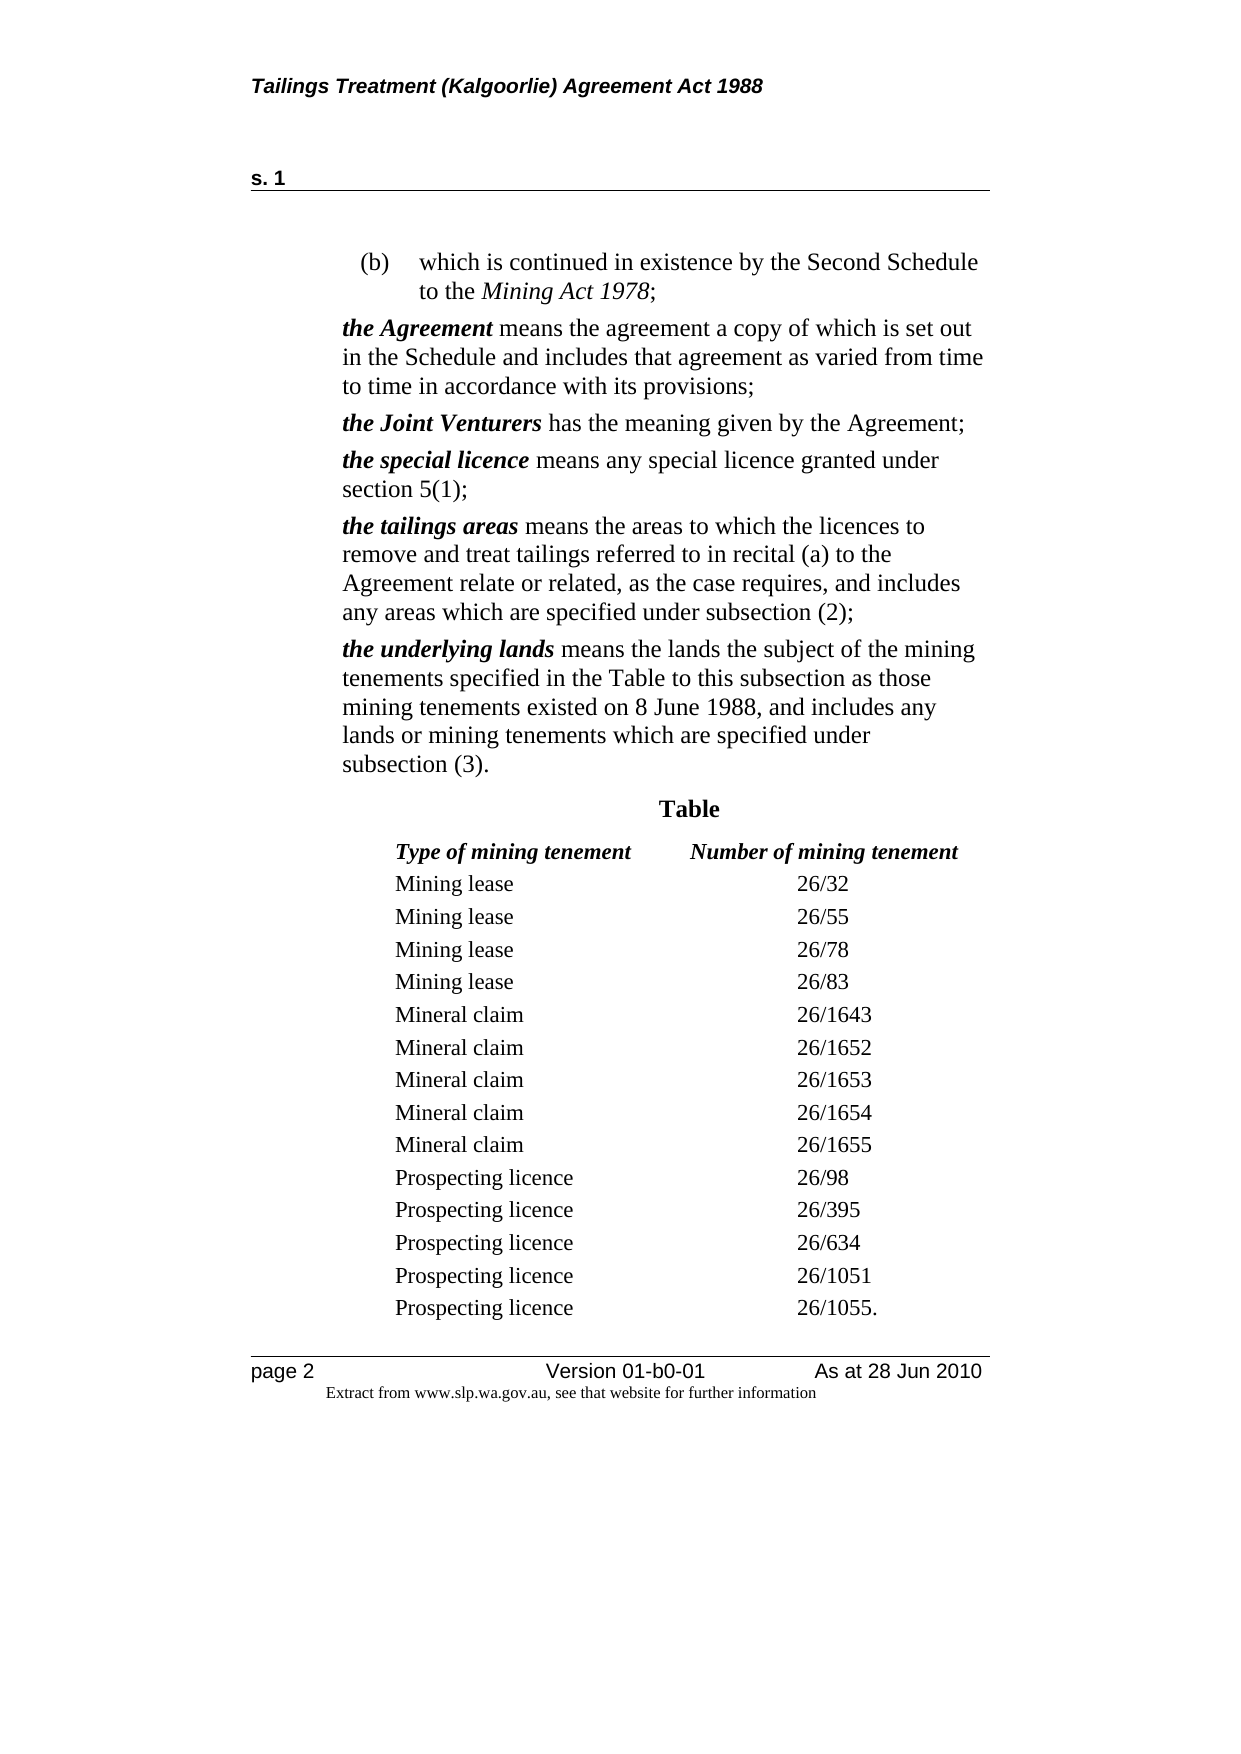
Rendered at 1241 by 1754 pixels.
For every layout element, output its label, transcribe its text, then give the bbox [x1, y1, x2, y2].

table_cell 26/1654 [679, 1093, 989, 1125]
table_cell 26/1055. [679, 1288, 989, 1321]
text the underlying lands means the lands the subject of the mining tenements specified in the Table to this subsection as those mining tenements existed on 8 June 1988, and includes any lands or mining tenements which are specified under subsection (3). [251, 634, 990, 778]
table_header Number of mining tenement [679, 832, 989, 864]
table_cell 26/1652 [679, 1027, 989, 1060]
text (b) which is continued in existence by the Second Schedule to the Mining Act 1978; [251, 247, 990, 305]
table_cell 26/1653 [679, 1060, 989, 1092]
text the special licence means any special licence granted under section 5(1); [251, 445, 990, 502]
table_cell 26/83 [679, 962, 989, 995]
table_cell 26/1643 [679, 995, 989, 1027]
table_cell Mining lease [384, 930, 679, 962]
table_cell 26/32 [679, 864, 989, 897]
table_header Type of mining tenement [384, 832, 679, 864]
table_cell 26/1051 [679, 1256, 989, 1288]
table_cell Mineral claim [384, 1093, 679, 1125]
table_cell 26/1655 [679, 1125, 989, 1158]
subtitle Table [389, 794, 990, 823]
text the Agreement means the agreement a copy of which is set out in the Schedule and includes that agreement as varied from time to time in accordance with its provisions; [251, 313, 990, 399]
table_cell 26/98 [679, 1158, 989, 1190]
table_cell 26/634 [679, 1223, 989, 1256]
table_cell Prospecting licence [384, 1190, 679, 1223]
table_cell Prospecting licence [384, 1256, 679, 1288]
table_cell Mining lease [384, 864, 679, 897]
table_cell Prospecting licence [384, 1223, 679, 1256]
table_cell Mineral claim [384, 1060, 679, 1092]
table_cell 26/55 [679, 897, 989, 929]
table_cell Mineral claim [384, 1027, 679, 1060]
table_cell 26/78 [679, 930, 989, 962]
table_cell Mining lease [384, 897, 679, 929]
table_cell Mineral claim [384, 1125, 679, 1158]
table_cell Prospecting licence [384, 1158, 679, 1190]
table_cell Mining lease [384, 962, 679, 995]
text the tailings areas means the areas to which the licences to remove and treat tailings referred to in recital (a) to the Agreement relate or related, as the case requires, and includes any areas which are specified under subsection (2); [251, 511, 990, 626]
table_cell Prospecting licence [384, 1288, 679, 1321]
table_cell Mineral claim [384, 995, 679, 1027]
table_cell 26/395 [679, 1190, 989, 1223]
text the Joint Venturers has the meaning given by the Agreement; [251, 408, 990, 437]
